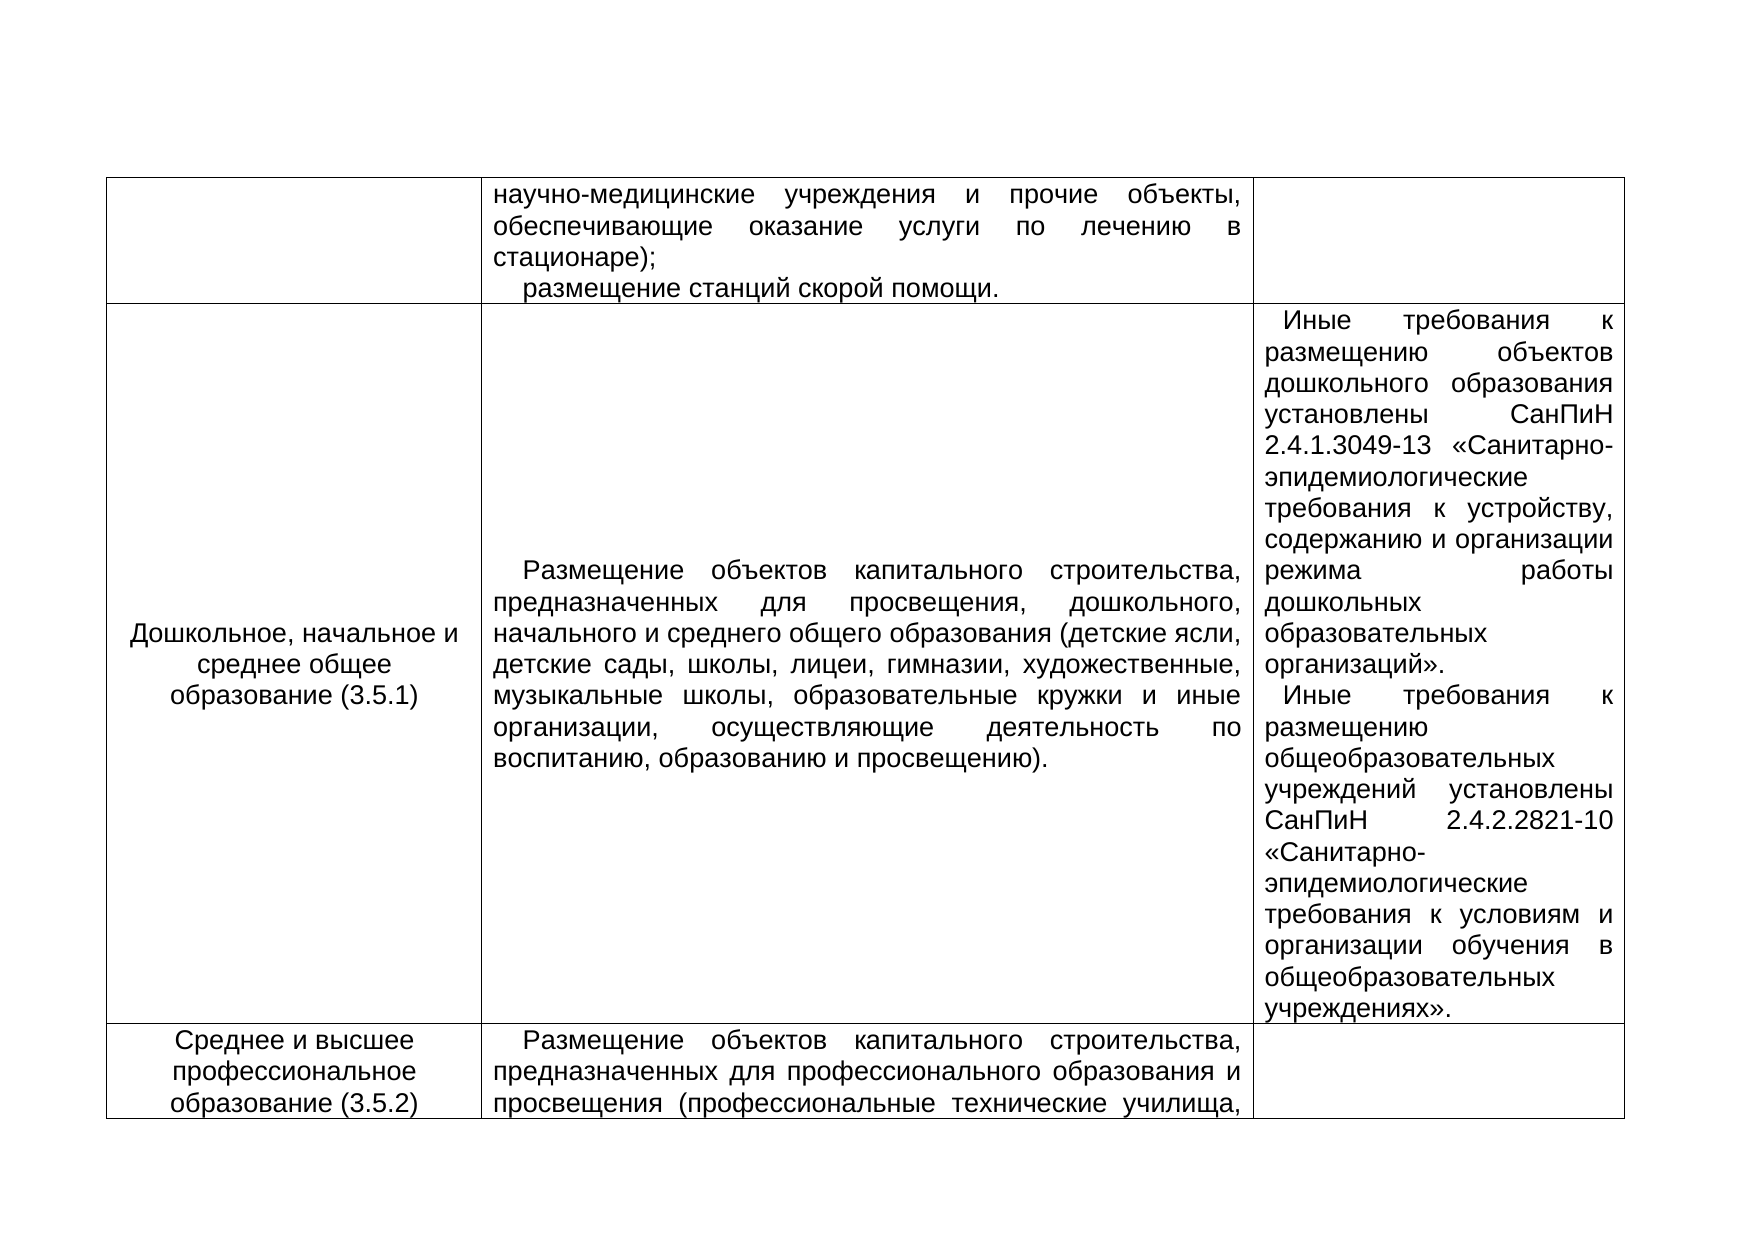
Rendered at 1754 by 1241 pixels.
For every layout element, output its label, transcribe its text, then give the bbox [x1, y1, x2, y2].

table_cell Дошкольное, начальное и среднее общее образование (3.5.1) [107, 304, 481, 1023]
table_cell Иные требования к размещению объектов дошкольного образования установлены СанПиН 2.4.1.3049-13 «Санитарно-эпидемиологические требования к устройству, содержанию и организации режима работы дошкольных образовательных организаций». Иные требования к размещению общеобразовательных учреждений установлены СанПиН 2.4.2.2821-10 «Санитарно-эпидемиологические требования к условиям и организации обучения в общеобразовательных учреждениях». [1254, 304, 1624, 1023]
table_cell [107, 1024, 481, 1118]
table_cell Размещение объектов капитального строительства, предназначенных для просвещения, дошкольного, начального и среднего общего образования (детские ясли, детские сады, школы, лицеи, гимназии, художественные, музыкальные школы, образовательные кружки и иные организации, осуществляющие деятельность по воспитанию, образованию и просвещению). [482, 304, 1253, 1023]
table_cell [482, 178, 1253, 303]
table_cell [1254, 1024, 1624, 1118]
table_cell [107, 178, 481, 303]
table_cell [482, 1024, 1253, 1118]
table_cell [1254, 178, 1624, 303]
